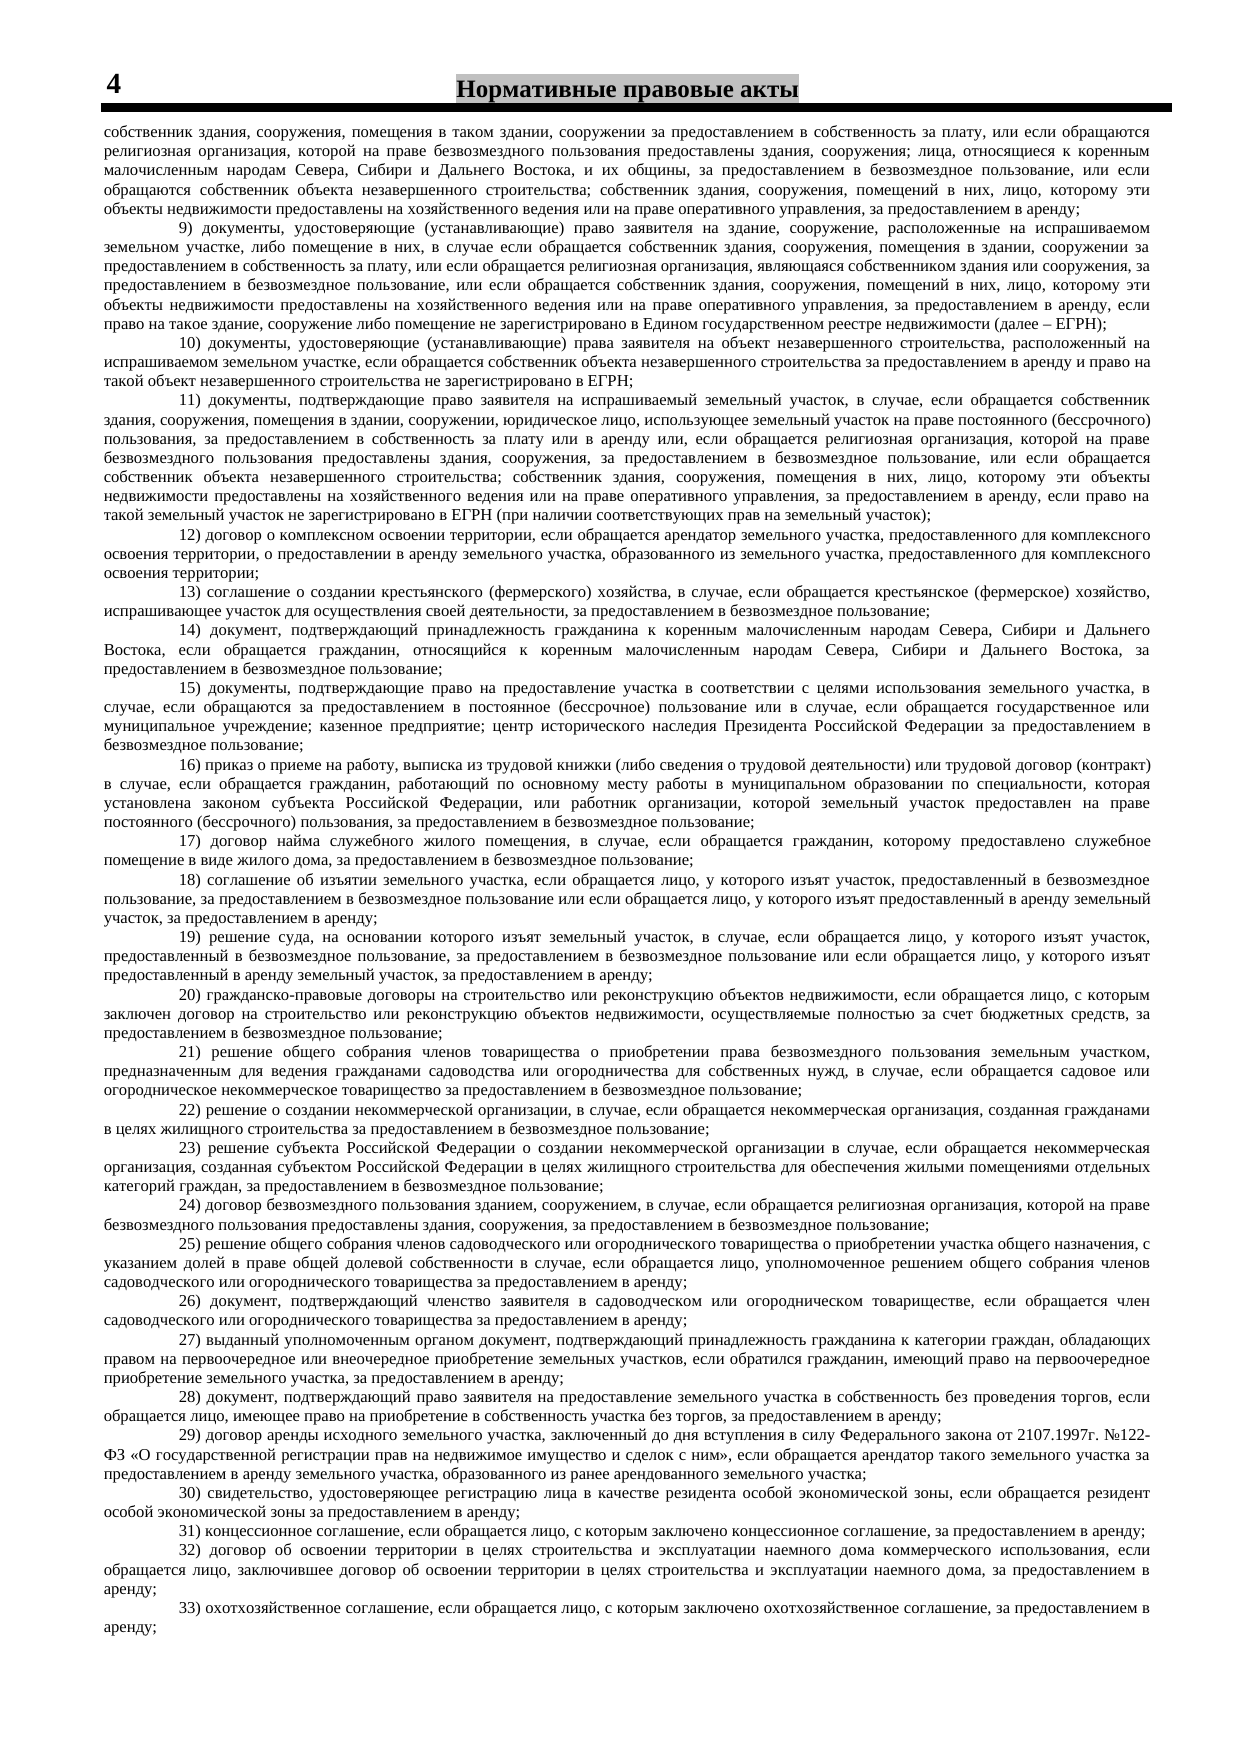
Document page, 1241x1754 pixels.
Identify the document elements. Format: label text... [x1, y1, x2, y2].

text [103, 122, 1152, 218]
text 11) документы, подтверждающие право заявителя на испрашиваемый земельный участок, в случае, если обращается собственник здания, сооружения, помещения в здании, сооружении, юридическое лицо, использующее земельный участок на праве постоянного (бессрочного) пользования, за предоставлением в собственность за плату или в аренду или, если обращается религиозная организация, которой на праве безвозмездного пользования предоставлены здания, сооружения, за предоставлением в безвозмездное пользование, или если обращается собственник объекта незавершенного строительства; собственник здания, сооружения, помещения в них, лицо, которому эти объекты недвижимости предоставлены на хозяйственного ведения или на праве оперативного управления, за предоставлением в аренду, если право на такой земельный участок не зарегистрировано в ЕГРН (при наличии соответствующих прав на земельный участок); [103, 390, 1152, 524]
text 10) документы, удостоверяющие (устанавливающие) права заявителя на объект незавершенного строительства, расположенный на испрашиваемом земельном участке, если обращается собственник объекта незавершенного строительства за предоставлением в аренду и право на такой объект незавершенного строительства не зарегистрировано в ЕГРН; [103, 333, 1152, 390]
text 29) договор аренды исходного земельного участка, заключенный до дня вступления в силу Федерального закона от 2107.1997г. №122-ФЗ «О государственной регистрации прав на недвижимое имущество и сделок с ним», если обращается арендатор такого земельного участка за предоставлением в аренду земельного участка, образованного из ранее арендованного земельного участка; [103, 1425, 1152, 1483]
text 33) охотхозяйственное соглашение, если обращается лицо, с которым заключено охотхозяйственное соглашение, за предоставлением в аренду; [103, 1598, 1152, 1636]
text 18) соглашение об изъятии земельного участка, если обращается лицо, у которого изъят участок, предоставленный в безвозмездное пользование, за предоставлением в безвозмездное пользование или если обращается лицо, у которого изъят предоставленный в аренду земельный участок, за предоставлением в аренду; [103, 869, 1152, 927]
text 14) документ, подтверждающий принадлежность гражданина к коренным малочисленным народам Севера, Сибири и Дальнего Востока, если обращается гражданин, относящийся к коренным малочисленным народам Севера, Сибири и Дальнего Востока, за предоставлением в безвозмездное пользование; [103, 620, 1152, 678]
text 26) документ, подтверждающий членство заявителя в садоводческом или огородническом товариществе, если обращается член садоводческого или огороднического товарищества за предоставлением в аренду; [103, 1291, 1152, 1329]
text 21) решение общего собрания членов товарищества о приобретении права безвозмездного пользования земельным участком, предназначенным для ведения гражданами садоводства или огородничества для собственных нужд, в случае, если обращается садовое или огородническое некоммерческое товарищество за предоставлением в безвозмездное пользование; [103, 1042, 1152, 1099]
text 15) документы, подтверждающие право на предоставление участка в соответствии с целями использования земельного участка, в случае, если обращаются за предоставлением в постоянное (бессрочное) пользование или в случае, если обращается государственное или муниципальное учреждение; казенное предприятие; центр исторического наследия Президента Российской Федерации за предоставлением в безвозмездное пользование; [103, 678, 1152, 754]
text 19) решение суда, на основании которого изъят земельный участок, в случае, если обращается лицо, у которого изъят участок, предоставленный в безвозмездное пользование, за предоставлением в безвозмездное пользование или если обращается лицо, у которого изъят предоставленный в аренду земельный участок, за предоставлением в аренду; [103, 927, 1152, 984]
text 23) решение субъекта Российской Федерации о создании некоммерческой организации в случае, если обращается некоммерческая организация, созданная субъектом Российской Федерации в целях жилищного строительства для обеспечения жилыми помещениями отдельных категорий граждан, за предоставлением в безвозмездное пользование; [103, 1138, 1152, 1195]
text 24) договор безвозмездного пользования зданием, сооружением, в случае, если обращается религиозная организация, которой на праве безвозмездного пользования предоставлены здания, сооружения, за предоставлением в безвозмездное пользование; [103, 1195, 1152, 1233]
text 32) договор об освоении территории в целях строительства и эксплуатации наемного дома коммерческого использования, если обращается лицо, заключившее договор об освоении территории в целях строительства и эксплуатации наемного дома, за предоставлением в аренду; [103, 1540, 1152, 1598]
text 30) свидетельство, удостоверяющее регистрацию лица в качестве резидента особой экономической зоны, если обращается резидент особой экономической зоны за предоставлением в аренду; [103, 1483, 1152, 1521]
text 12) договор о комплексном освоении территории, если обращается арендатор земельного участка, предоставленного для комплексного освоения территории, о предоставлении в аренду земельного участка, образованного из земельного участка, предоставленного для комплексного освоения территории; [103, 524, 1152, 582]
text 9) документы, удостоверяющие (устанавливающие) право заявителя на здание, сооружение, расположенные на испрашиваемом земельном участке, либо помещение в них, в случае если обращается собственник здания, сооружения, помещения в здании, сооружении за предоставлением в собственность за плату, или если обращается религиозная организация, являющаяся собственником здания или сооружения, за предоставлением в безвозмездное пользование, или если обращается собственник здания, сооружения, помещений в них, лицо, которому эти объекты недвижимости предоставлены на хозяйственного ведения или на праве оперативного управления, за предоставлением в аренду, если право на такое здание, сооружение либо помещение не зарегистрировано в Едином государственном реестре недвижимости (далее – ЕГРН); [103, 218, 1152, 333]
text 31) концессионное соглашение, если обращается лицо, с которым заключено концессионное соглашение, за предоставлением в аренду; [103, 1521, 1152, 1540]
text 22) решение о создании некоммерческой организации, в случае, если обращается некоммерческая организация, созданная гражданами в целях жилищного строительства за предоставлением в безвозмездное пользование; [103, 1099, 1152, 1138]
text 20) гражданско-правовые договоры на строительство или реконструкцию объектов недвижимости, если обращается лицо, с которым заключен договор на строительство или реконструкцию объектов недвижимости, осуществляемые полностью за счет бюджетных средств, за предоставлением в безвозмездное пользование; [103, 984, 1152, 1042]
text 28) документ, подтверждающий право заявителя на предоставление земельного участка в собственность без проведения торгов, если обращается лицо, имеющее право на приобретение в собственность участка без торгов, за предоставлением в аренду; [103, 1387, 1152, 1425]
text 27) выданный уполномоченным органом документ, подтверждающий принадлежность гражданина к категории граждан, обладающих правом на первоочередное или внеочередное приобретение земельных участков, если обратился гражданин, имеющий право на первоочередное приобретение земельного участка, за предоставлением в аренду; [103, 1329, 1152, 1387]
text 25) решение общего собрания членов садоводческого или огороднического товарищества о приобретении участка общего назначения, с указанием долей в праве общей долевой собственности в случае, если обращается лицо, уполномоченное решением общего собрания членов садоводческого или огороднического товарищества за предоставлением в аренду; [103, 1233, 1152, 1291]
text 13) соглашение о создании крестьянского (фермерского) хозяйства, в случае, если обращается крестьянское (фермерское) хозяйство, испрашивающее участок для осуществления своей деятельности, за предоставлением в безвозмездное пользование; [103, 582, 1152, 620]
text 16) приказ о приеме на работу, выписка из трудовой книжки (либо сведения о трудовой деятельности) или трудовой договор (контракт) в случае, если обращается гражданин, работающий по основному месту работы в муниципальном образовании по специальности, которая установлена законом субъекта Российской Федерации, или работник организации, которой земельный участок предоставлен на праве постоянного (бессрочного) пользования, за предоставлением в безвозмездное пользование; [103, 754, 1152, 831]
text 17) договор найма служебного жилого помещения, в случае, если обращается гражданин, которому предоставлено служебное помещение в виде жилого дома, за предоставлением в безвозмездное пользование; [103, 831, 1152, 869]
